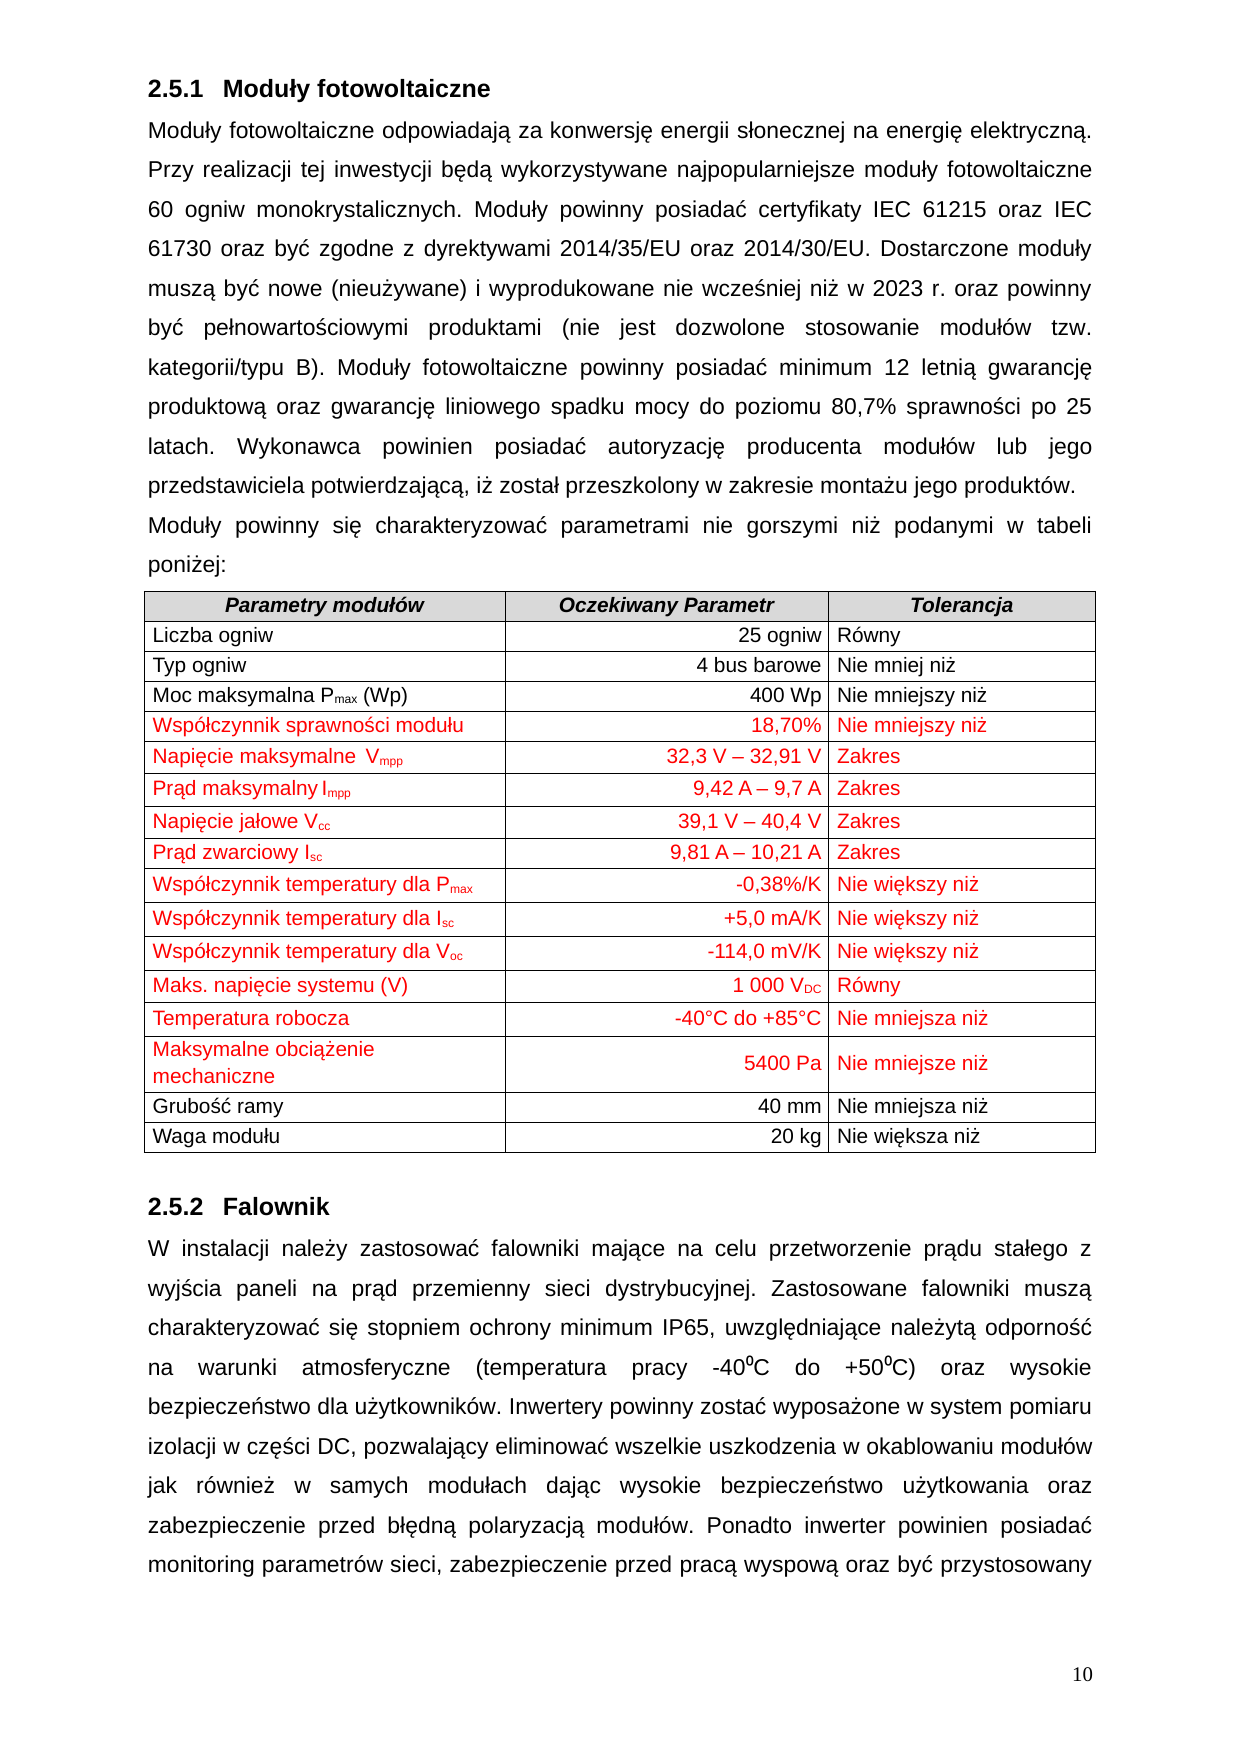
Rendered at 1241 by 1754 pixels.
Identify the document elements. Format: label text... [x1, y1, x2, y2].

table_cell Nie mniejsze niż [829, 1037, 1095, 1092]
table_cell Równy [829, 971, 1095, 1002]
table_cell Liczba ogniw [145, 622, 505, 651]
table_cell 25 ogniw [506, 622, 828, 651]
table_cell Zakres [829, 839, 1095, 868]
table_cell Moc maksymalna Pmax (Wp) [145, 682, 505, 711]
table_header Oczekiwany Parametr [506, 592, 828, 621]
table_cell Waga modułu [145, 1123, 505, 1152]
table_cell Współczynnik sprawności modułu [145, 712, 505, 741]
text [148, 1235, 1093, 1578]
subtitle Falownik [148, 1192, 1093, 1221]
table_cell Zakres [829, 742, 1095, 773]
table_cell Nie mniejszy niż [829, 682, 1095, 711]
table_cell 400 Wp [506, 682, 828, 711]
table_cell 39,1 V – 40,4 V [506, 807, 828, 838]
table_cell Równy [829, 622, 1095, 651]
table_cell 4 bus barowe [506, 652, 828, 681]
table_cell +5,0 mA/K [506, 903, 828, 936]
table_cell Prąd maksymalny Impp [145, 774, 505, 806]
table_cell -114,0 mV/K [506, 937, 828, 969]
table_cell Temperatura robocza [145, 1003, 505, 1036]
list Moduły powinny się charakteryzować parametrami nie gorszymi niż podanymi w tabeli poniżej: [148, 512, 1093, 578]
table_cell 20 kg [506, 1123, 828, 1152]
table_cell Zakres [829, 807, 1095, 838]
table_cell Typ ogniw [145, 652, 505, 681]
table_cell Nie mniejszy niż [829, 712, 1095, 741]
table_cell Maksymalne obciążenie mechaniczne [145, 1037, 505, 1092]
table_cell 9,42 A – 9,7 A [506, 774, 828, 806]
table_cell Zakres [829, 774, 1095, 806]
table_cell 1 000 VDC [506, 971, 828, 1002]
table_cell Nie większy niż [829, 937, 1095, 969]
table_cell Nie większy niż [829, 869, 1095, 902]
table_cell Maks. napięcie systemu (V) [145, 971, 505, 1002]
table_cell Współczynnik temperatury dla Isc [145, 903, 505, 936]
table_cell Nie większa niż [829, 1123, 1095, 1152]
table_cell 5400 Pa [506, 1037, 828, 1092]
table_cell -0,38%/K [506, 869, 828, 902]
table_cell Napięcie jałowe Vcc [145, 807, 505, 838]
table_header Tolerancja [829, 592, 1095, 621]
table_cell -40°C do +85°C [506, 1003, 828, 1036]
table_cell Współczynnik temperatury dla Voc [145, 937, 505, 969]
table_cell 9,81 A – 10,21 A [506, 839, 828, 868]
table_cell Nie mniej niż [829, 652, 1095, 681]
table_cell 40 mm [506, 1093, 828, 1122]
text Moduły fotowoltaiczne odpowiadają za konwersję energii słonecznej na energię elektryczną. Przy realizacji tej inwestycji będą wykorzystywane najpopularniejsze moduły fotowoltaiczne 60 ogniw monokrystalicznych. Moduły powinny posiadać certyfikaty IEC 61215 oraz IEC 61730 oraz być zgodne z dyrektywami 2014/35/EU oraz 2014/30/EU. Dostarczone moduły muszą być nowe (nieużywane) i wyprodukowane nie wcześniej niż w 2023 r. oraz powinny być pełnowartościowymi produktami (nie jest dozwolone stosowanie modułów tzw. kategorii/typu B). Moduły fotowoltaiczne powinny posiadać minimum 12 letnią gwarancję produktową oraz gwarancję liniowego spadku mocy do poziomu 80,7% sprawności po 25 latach. Wykonawca powinien posiadać autoryzację producenta modułów lub jego przedstawiciela potwierdzającą, iż został przeszkolony w zakresie montażu jego produktów. [148, 117, 1093, 499]
table_cell Nie mniejsza niż [829, 1003, 1095, 1036]
table_cell Napięcie maksymalne Vmpp [145, 742, 505, 773]
table_cell Grubość ramy [145, 1093, 505, 1122]
table_cell Współczynnik temperatury dla Pmax [145, 869, 505, 902]
table_cell 32,3 V – 32,91 V [506, 742, 828, 773]
subtitle Moduły fotowoltaiczne [148, 74, 1093, 103]
table_cell Nie mniejsza niż [829, 1093, 1095, 1122]
table_cell 18,70% [506, 712, 828, 741]
table_header Parametry modułów [145, 592, 505, 621]
table_cell Prąd zwarciowy Isc [145, 839, 505, 868]
table_cell Nie większy niż [829, 903, 1095, 936]
